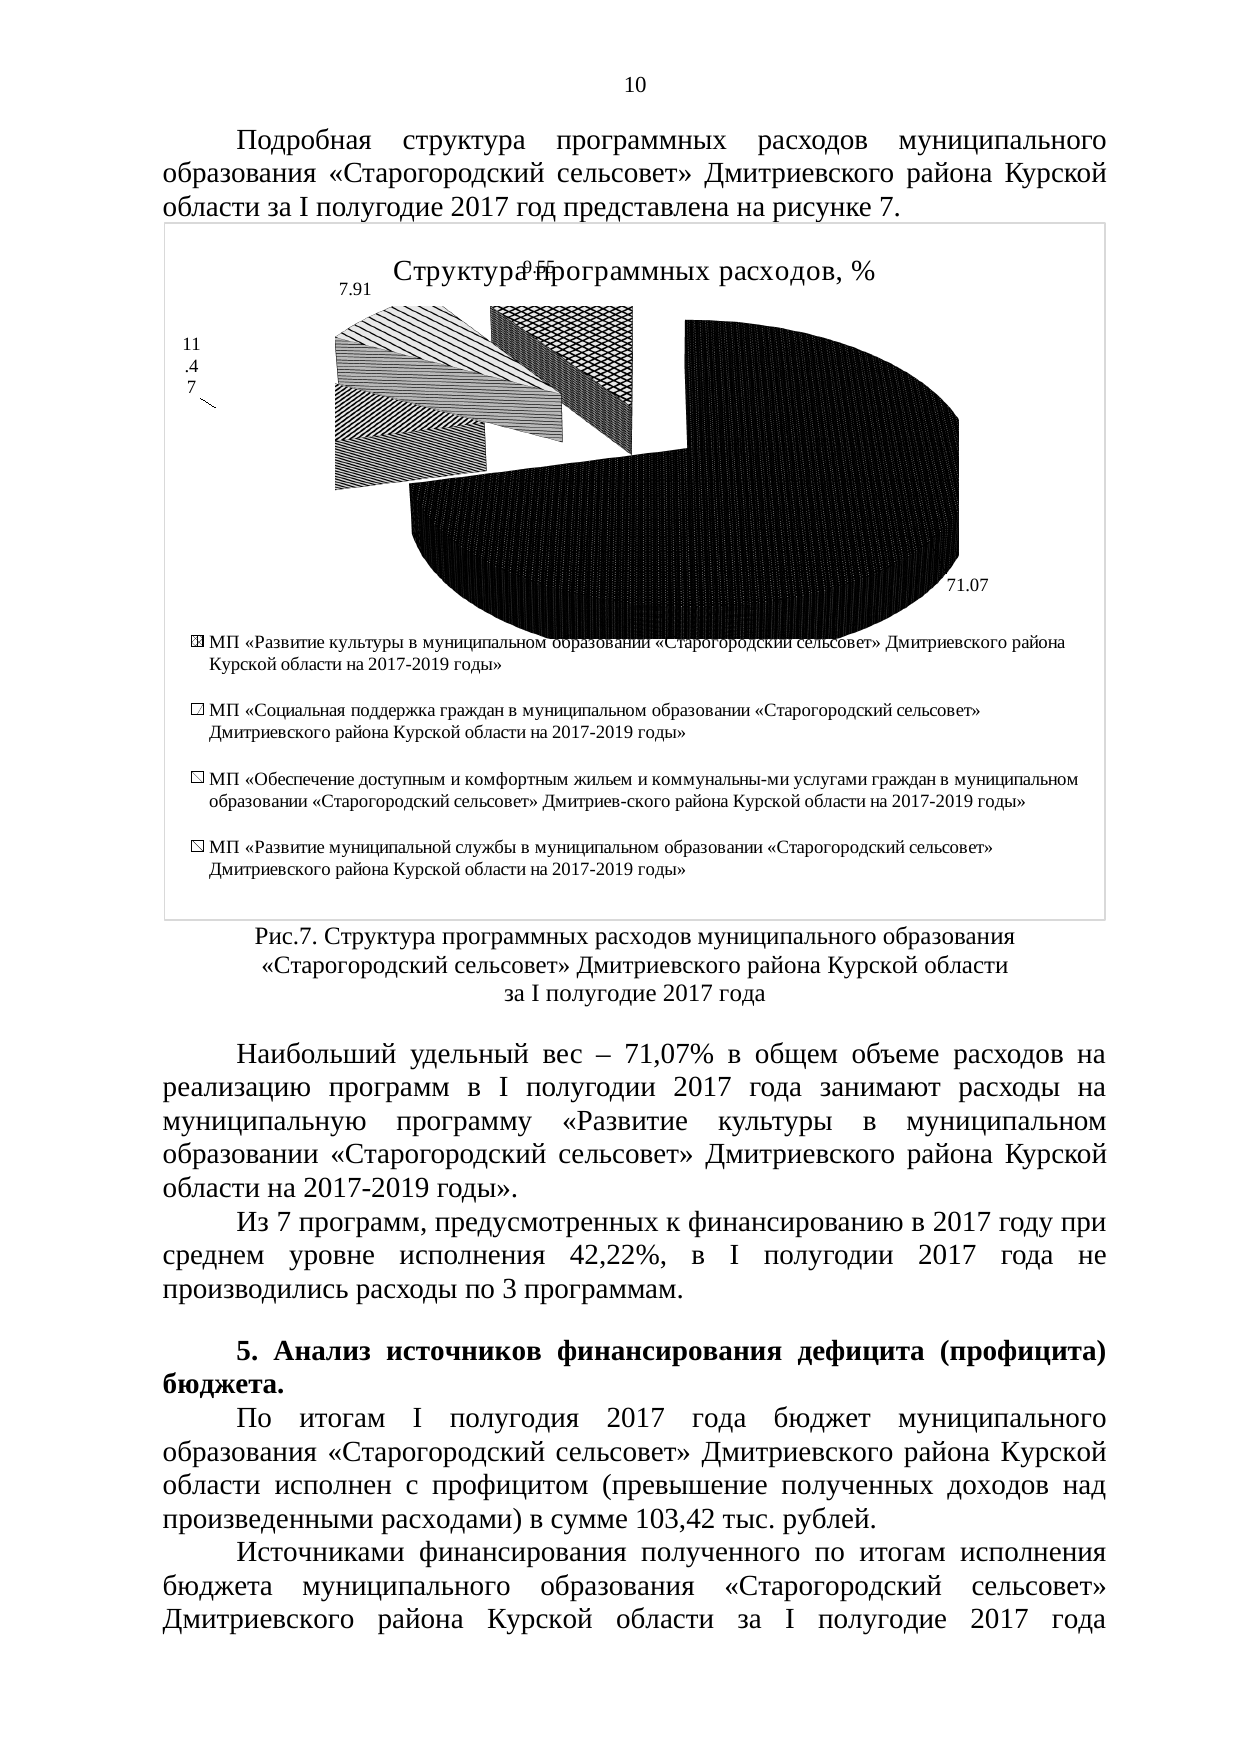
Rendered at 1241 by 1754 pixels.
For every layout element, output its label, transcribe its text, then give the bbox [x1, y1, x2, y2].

text Из 7 программ, предусмотренных к финансированию в 2017 году при среднем уровне исполнения 42,22%, в I полугодии 2017 года не производились расходы по 3 программам. [162, 1204, 1107, 1304]
text 5. Анализ источников финансирования дефицита (профицита) бюджета. [162, 1333, 1107, 1400]
text за I полугодие 2017 года [162, 978, 1107, 1007]
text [162, 1534, 1107, 1635]
text Наибольший удельный вес – 71,07% в общем объеме расходов на реализацию программ в I полугодии 2017 года занимают расходы на муниципальную программу «Развитие культуры в муниципальном образовании «Старогородский сельсовет» Дмитриевского района Курской области на 2017-2019 годы». [162, 1036, 1107, 1204]
text По итогам I полугодия 2017 года бюджет муниципального образования «Старогородский сельсовет» Дмитриевского района Курской области исполнен с профицитом (превышение полученных доходов над произведенными расходами) в сумме 103,42 тыс. рублей. [162, 1400, 1107, 1534]
text Рис.7. Структура программных расходов муниципального образования «Старогородский сельсовет» Дмитриевского района Курской области [162, 921, 1107, 978]
text Подробная структура программных расходов муниципального образования «Старогородский сельсовет» Дмитриевского района Курской области за I полугодие 2017 год представлена на рисунке 7. [162, 122, 1107, 222]
